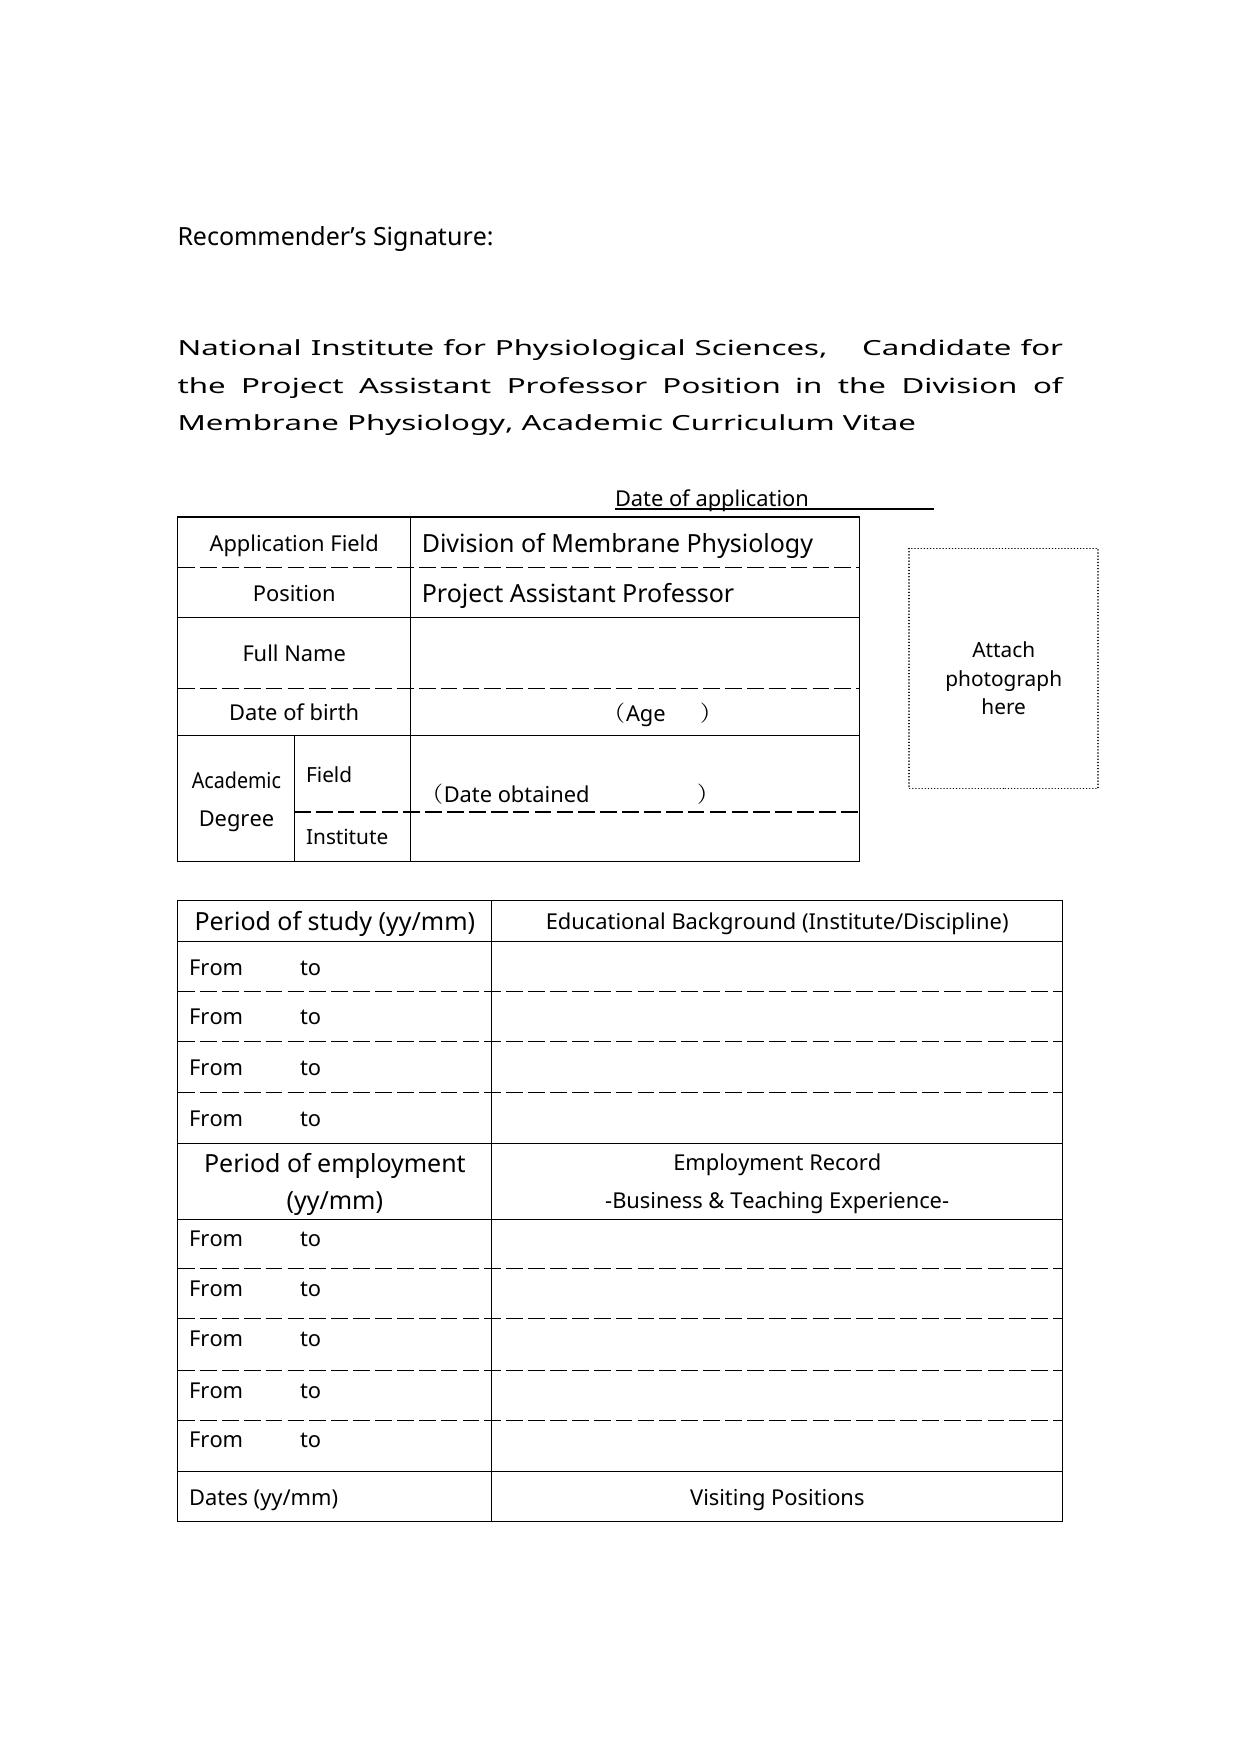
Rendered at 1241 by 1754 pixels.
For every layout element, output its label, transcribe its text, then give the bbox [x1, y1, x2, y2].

table_cell Academic Degree [178, 736, 294, 861]
table_header Application Field [178, 518, 410, 567]
table_cell Period of employment (yy/mm) [178, 1144, 491, 1218]
table_cell [492, 942, 1062, 991]
table_cell From to [178, 942, 491, 991]
table_cell [492, 991, 1062, 1041]
table_cell [411, 811, 859, 861]
table_cell Visiting Positions [492, 1472, 1062, 1521]
table_cell Institute [295, 811, 410, 861]
table_cell [492, 1041, 1062, 1092]
table_cell From to [178, 1041, 491, 1092]
table_cell Field [295, 736, 410, 811]
table_header Division of Membrane Physiology [411, 518, 859, 567]
table_cell [492, 1220, 1062, 1268]
table_cell From to [178, 991, 491, 1041]
text Recommender’s Signature: [177, 216, 1063, 254]
table_cell From to [178, 1370, 491, 1419]
table_cell （Date obtained ） [411, 736, 859, 811]
table_cell Full Name [178, 618, 410, 688]
table_cell [492, 1420, 1062, 1471]
table_header Educational Background (Institute/Discipline) [492, 901, 1062, 941]
table_cell Dates (yy/mm) [178, 1472, 491, 1521]
table_cell [492, 1092, 1062, 1142]
table_cell From to [178, 1220, 491, 1268]
table_cell （Age ） [411, 688, 859, 735]
table_cell Employment Record -Business & Teaching Experience- [492, 1144, 1062, 1218]
table_cell Project Assistant Professor [411, 567, 859, 617]
table_cell [492, 1318, 1062, 1370]
table_cell [411, 618, 859, 688]
table_cell Position [178, 567, 410, 617]
table_cell [492, 1370, 1062, 1419]
table_cell Date of birth [178, 688, 410, 735]
text National Institute for Physiological Sciences, Candidate for the Project Assistant Professor Position in the Division of Membrane Physiology, Academic Curriculum Vitae [177, 329, 1063, 441]
table_cell From to [178, 1092, 491, 1142]
text Date of application [177, 479, 1063, 516]
table_cell From to [178, 1318, 491, 1370]
table_cell [492, 1268, 1062, 1318]
table_cell From to [178, 1268, 491, 1318]
table_header Period of study (yy/mm) [178, 901, 491, 941]
table_cell From to [178, 1420, 491, 1471]
